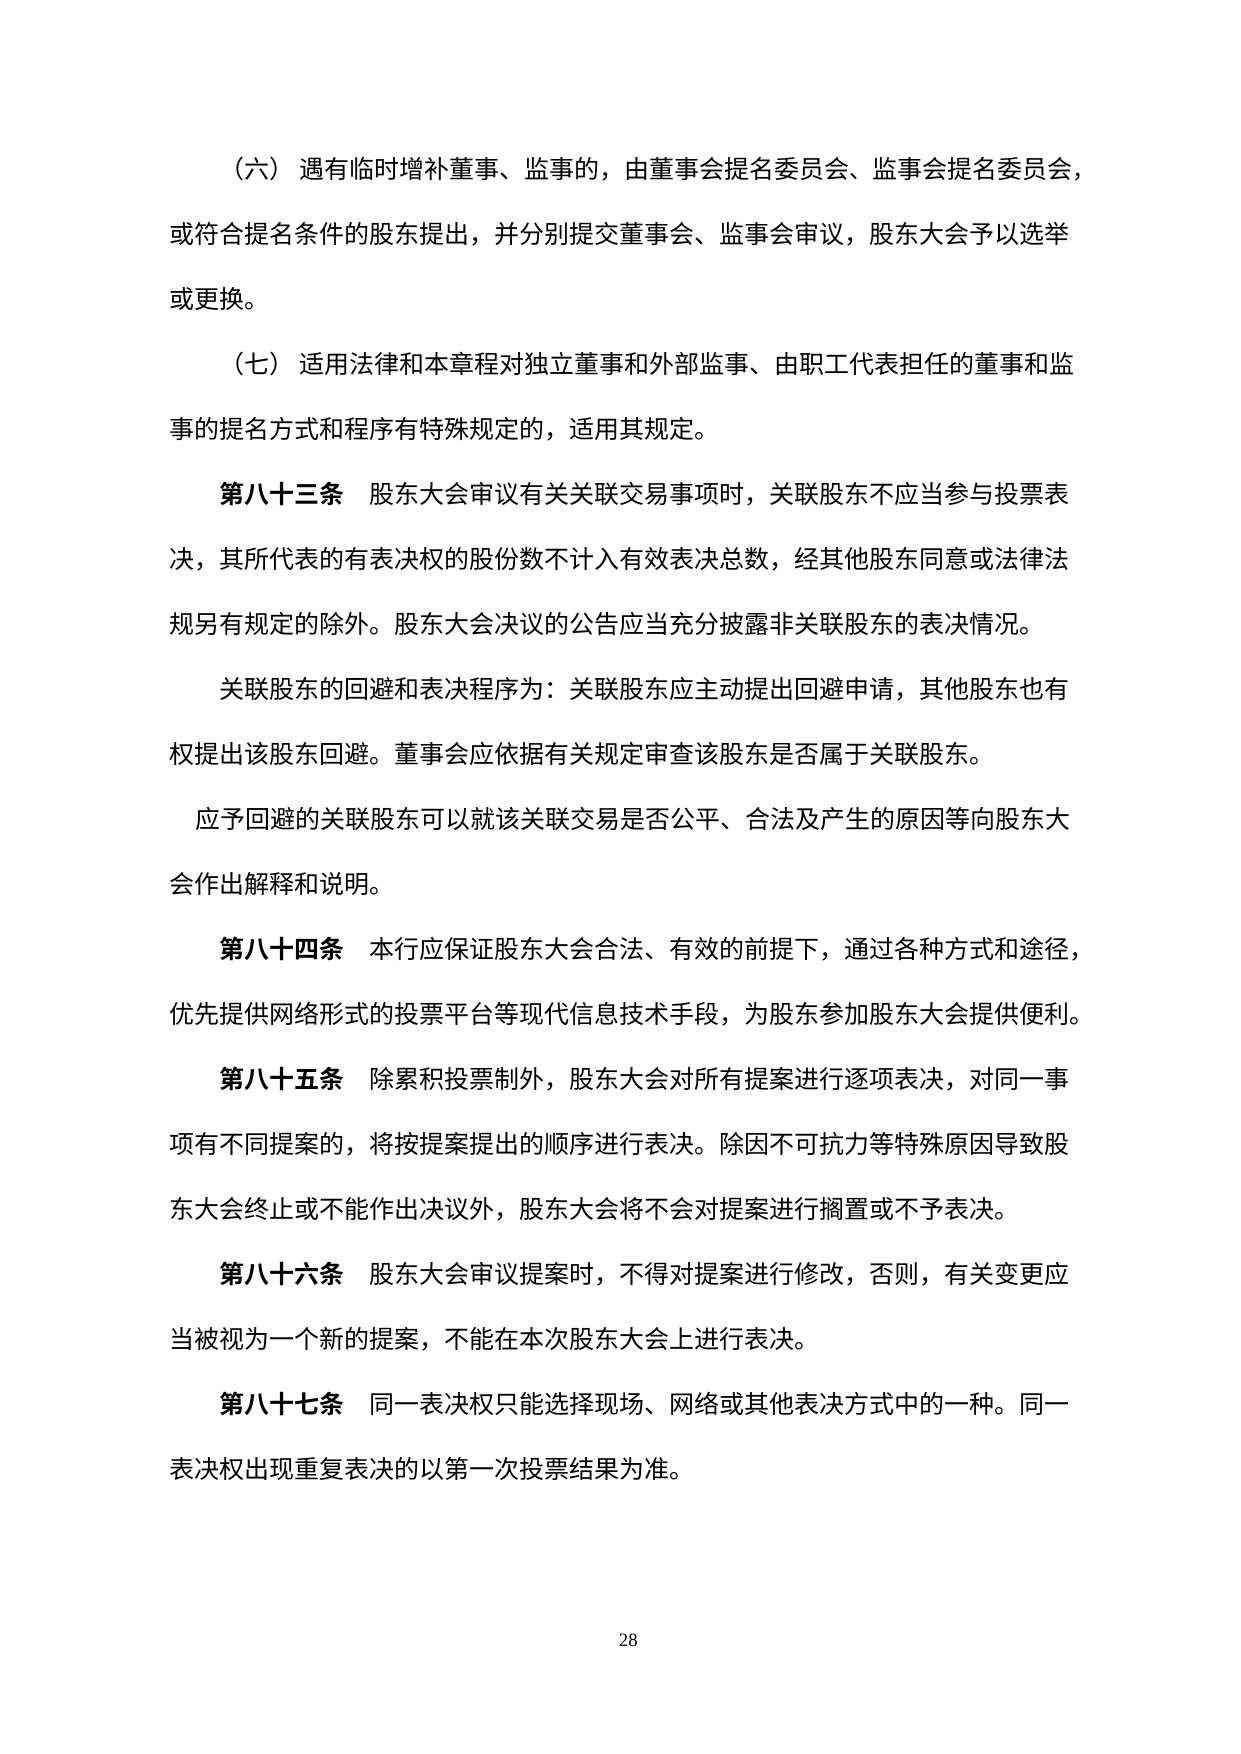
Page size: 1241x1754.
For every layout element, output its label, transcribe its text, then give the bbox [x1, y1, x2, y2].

list 股东大会审议提案时，不得对提案进行修改，否则，有关变更应当被视为一个新的提案，不能在本次股东大会上进行表决。 [169, 1241, 1087, 1371]
list 股东大会审议有关关联交易事项时，关联股东不应当参与投票表决，其所代表的有表决权的股份数不计入有效表决总数，经其他股东同意或法律法规另有规定的除外。股东大会决议的公告应当充分披露非关联股东的表决情况。 [169, 461, 1087, 656]
text 关联股东的回避和表决程序为：关联股东应主动提出回避申请，其他股东也有权提出该股东回避。董事会应依据有关规定审查该股东是否属于关联股东。 [169, 656, 1087, 786]
list 适用法律和本章程对独立董事和外部监事、由职工代表担任的董事和监事的提名方式和程序有特殊规定的，适用其规定。 [169, 331, 1087, 461]
list 本行应保证股东大会合法、有效的前提下，通过各种方式和途径，优先提供网络形式的投票平台等现代信息技术手段，为股东参加股东大会提供便利。 [169, 916, 1087, 1046]
list 除累积投票制外，股东大会对所有提案进行逐项表决，对同一事项有不同提案的，将按提案提出的顺序进行表决。除因不可抗力等特殊原因导致股东大会终止或不能作出决议外，股东大会将不会对提案进行搁置或不予表决。 [169, 1046, 1087, 1241]
text 应予回避的关联股东可以就该关联交易是否公平、合法及产生的原因等向股东大会作出解释和说明。 [169, 786, 1087, 916]
list 遇有临时增补董事、监事的，由董事会提名委员会、监事会提名委员会，或符合提名条件的股东提出，并分别提交董事会、监事会审议，股东大会予以选举或更换。 [169, 136, 1087, 331]
list 同一表决权只能选择现场、网络或其他表决方式中的一种。同一表决权出现重复表决的以第一次投票结果为准。 [169, 1371, 1087, 1501]
